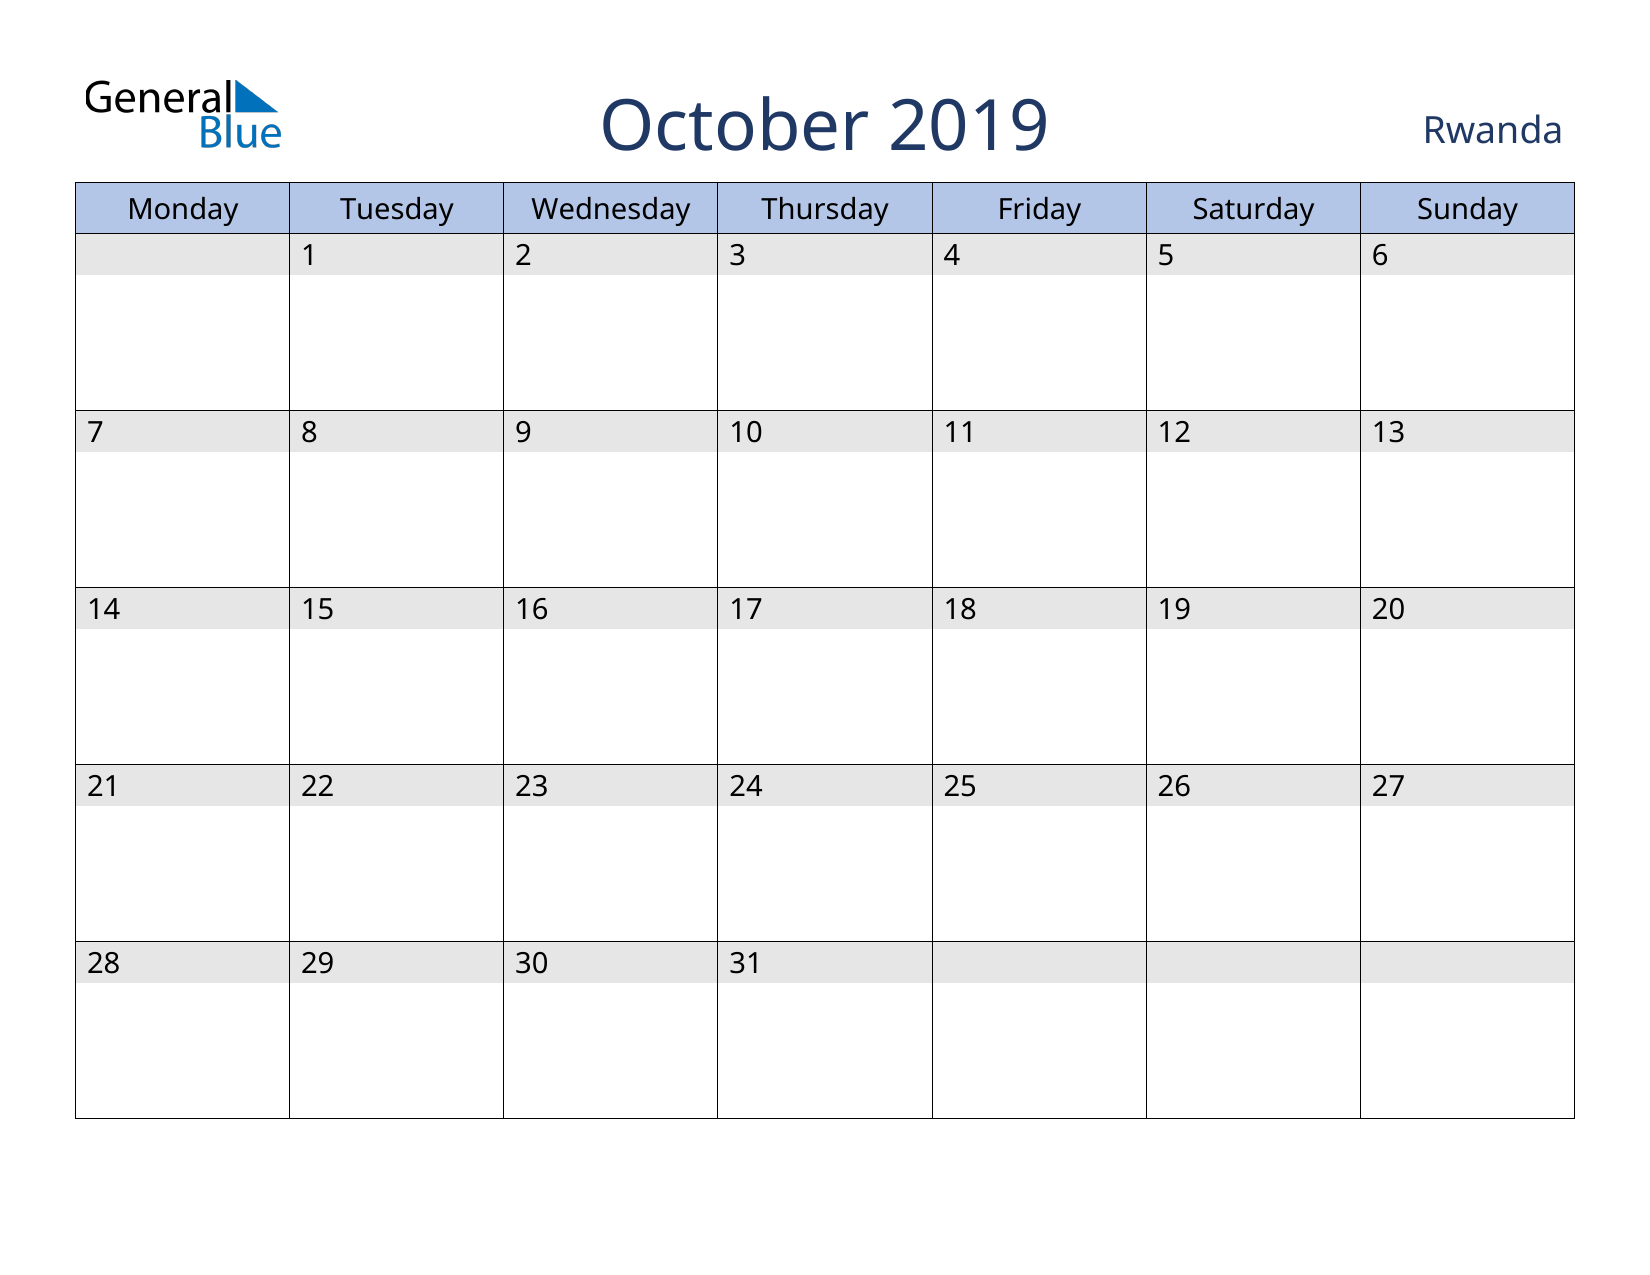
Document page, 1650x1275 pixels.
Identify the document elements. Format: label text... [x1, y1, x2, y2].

table_cell [1361, 452, 1574, 587]
table_cell [718, 275, 932, 410]
table_cell [718, 452, 932, 587]
table_cell 20 [1361, 588, 1574, 629]
table_cell Saturday [1147, 183, 1360, 233]
table_cell [504, 629, 717, 764]
table_cell [76, 629, 289, 764]
table_cell [504, 452, 717, 587]
table_cell [1147, 275, 1360, 410]
table_cell 9 [504, 411, 717, 452]
table_cell 30 [504, 942, 717, 983]
table_cell 13 [1361, 411, 1574, 452]
table_cell 23 [504, 765, 717, 806]
table_cell [1147, 983, 1360, 1118]
table_cell 22 [290, 765, 503, 806]
table_cell [1361, 942, 1574, 983]
table_cell 3 [718, 234, 932, 275]
table_cell [504, 983, 717, 1118]
table_cell [718, 983, 932, 1118]
table_cell 18 [933, 588, 1146, 629]
table_cell Thursday [718, 183, 932, 233]
table_header October 2019 [504, 75, 1146, 182]
table_cell 24 [718, 765, 932, 806]
table_cell 6 [1361, 234, 1574, 275]
table_cell 7 [76, 411, 289, 452]
table_cell 4 [933, 234, 1146, 275]
table_cell 25 [933, 765, 1146, 806]
table_cell [76, 234, 289, 275]
table_cell 11 [933, 411, 1146, 452]
table_cell Friday [933, 183, 1146, 233]
table_cell [290, 629, 503, 764]
table_cell 16 [504, 588, 717, 629]
table_cell 14 [76, 588, 289, 629]
table_cell 27 [1361, 765, 1574, 806]
table_cell 12 [1147, 411, 1360, 452]
table_cell 29 [290, 942, 503, 983]
table_cell [718, 806, 932, 941]
table_cell [290, 806, 503, 941]
table_cell 5 [1147, 234, 1360, 275]
table_cell [933, 983, 1146, 1118]
table_cell 31 [718, 942, 932, 983]
table_cell [504, 275, 717, 410]
table_cell [290, 452, 503, 587]
table_cell [1361, 806, 1574, 941]
table_cell [933, 275, 1146, 410]
table_cell 21 [76, 765, 289, 806]
table_cell [1361, 629, 1574, 764]
table_cell [1147, 942, 1360, 983]
table_cell [933, 806, 1146, 941]
table_cell [290, 275, 503, 410]
table_cell [1147, 806, 1360, 941]
table_cell [76, 806, 289, 941]
table_cell 17 [718, 588, 932, 629]
table_cell [1147, 452, 1360, 587]
table_cell [1147, 629, 1360, 764]
table_cell [76, 983, 289, 1118]
table_cell 15 [290, 588, 503, 629]
table_cell 10 [718, 411, 932, 452]
table_cell 2 [504, 234, 717, 275]
table_cell [76, 275, 289, 410]
table_header [76, 75, 503, 182]
table_cell 8 [290, 411, 503, 452]
table_cell 19 [1147, 588, 1360, 629]
table_cell Wednesday [504, 183, 717, 233]
table_cell Sunday [1361, 183, 1574, 233]
table_cell [1361, 275, 1574, 410]
table_cell [290, 983, 503, 1118]
table_header Rwanda [1146, 75, 1574, 182]
table_cell Tuesday [290, 183, 503, 233]
table_cell 26 [1147, 765, 1360, 806]
table_cell [933, 452, 1146, 587]
picture [86, 80, 281, 148]
table_cell Monday [76, 183, 289, 233]
table_cell [933, 942, 1146, 983]
table_cell [718, 629, 932, 764]
table_cell [1361, 983, 1574, 1118]
table_cell [504, 806, 717, 941]
table_cell 1 [290, 234, 503, 275]
table_cell [76, 452, 289, 587]
table_cell [933, 629, 1146, 764]
table_cell 28 [76, 942, 289, 983]
